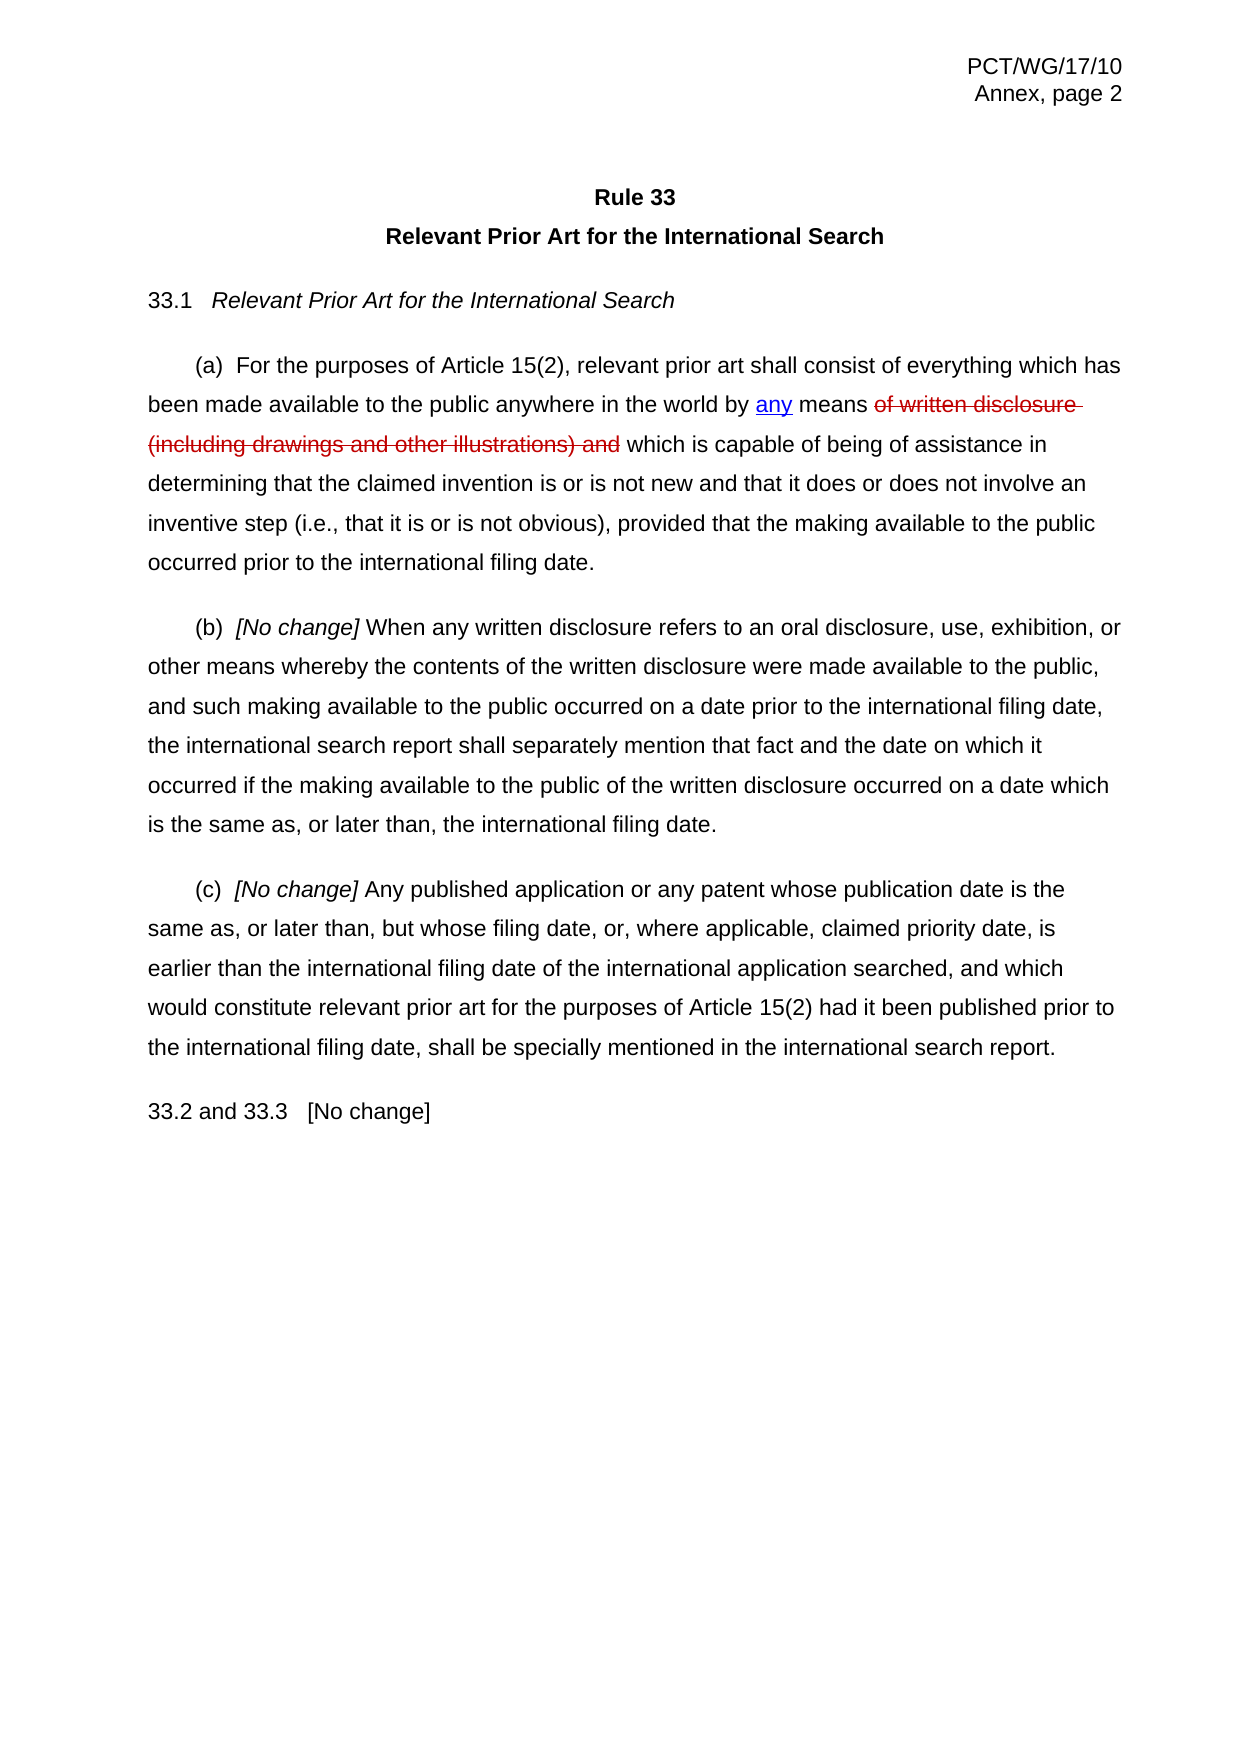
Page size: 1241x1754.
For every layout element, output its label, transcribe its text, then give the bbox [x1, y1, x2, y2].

title Rule 33 Relevant Prior Art for the International Search [148, 183, 1122, 249]
text 33.2 and 33.3 [No change] [148, 1098, 1122, 1124]
text 33.1 Relevant Prior Art for the International Search [148, 287, 1122, 314]
text (a) For the purposes of Article 15(2), relevant prior art shall consist of everything which has been made available to the public anywhere in the world by any means of written disclosure (including drawings and other illustrations) and which is capable of being of assistance in determining that the claimed invention is or is not new and that it does or does not involve an inventive step (i.e., that it is or is not obvious), provided that the making available to the public occurred prior to the international filing date. [148, 352, 1122, 576]
text (c) [No change] Any published application or any patent whose publication date is the same as, or later than, but whose filing date, or, where applicable, claimed priority date, is earlier than the international filing date of the international application searched, and which would constitute relevant prior art for the purposes of Article 15(2) had it been published prior to the international filing date, shall be specially mentioned in the international search report. [148, 876, 1122, 1060]
text (b) [No change] When any written disclosure refers to an oral disclosure, use, exhibition, or other means whereby the contents of the written disclosure were made available to the public, and such making available to the public occurred on a date prior to the international filing date, the international search report shall separately mention that fact and the date on which it occurred if the making available to the public of the written disclosure occurred on a date which is the same as, or later than, the international filing date. [148, 614, 1122, 838]
